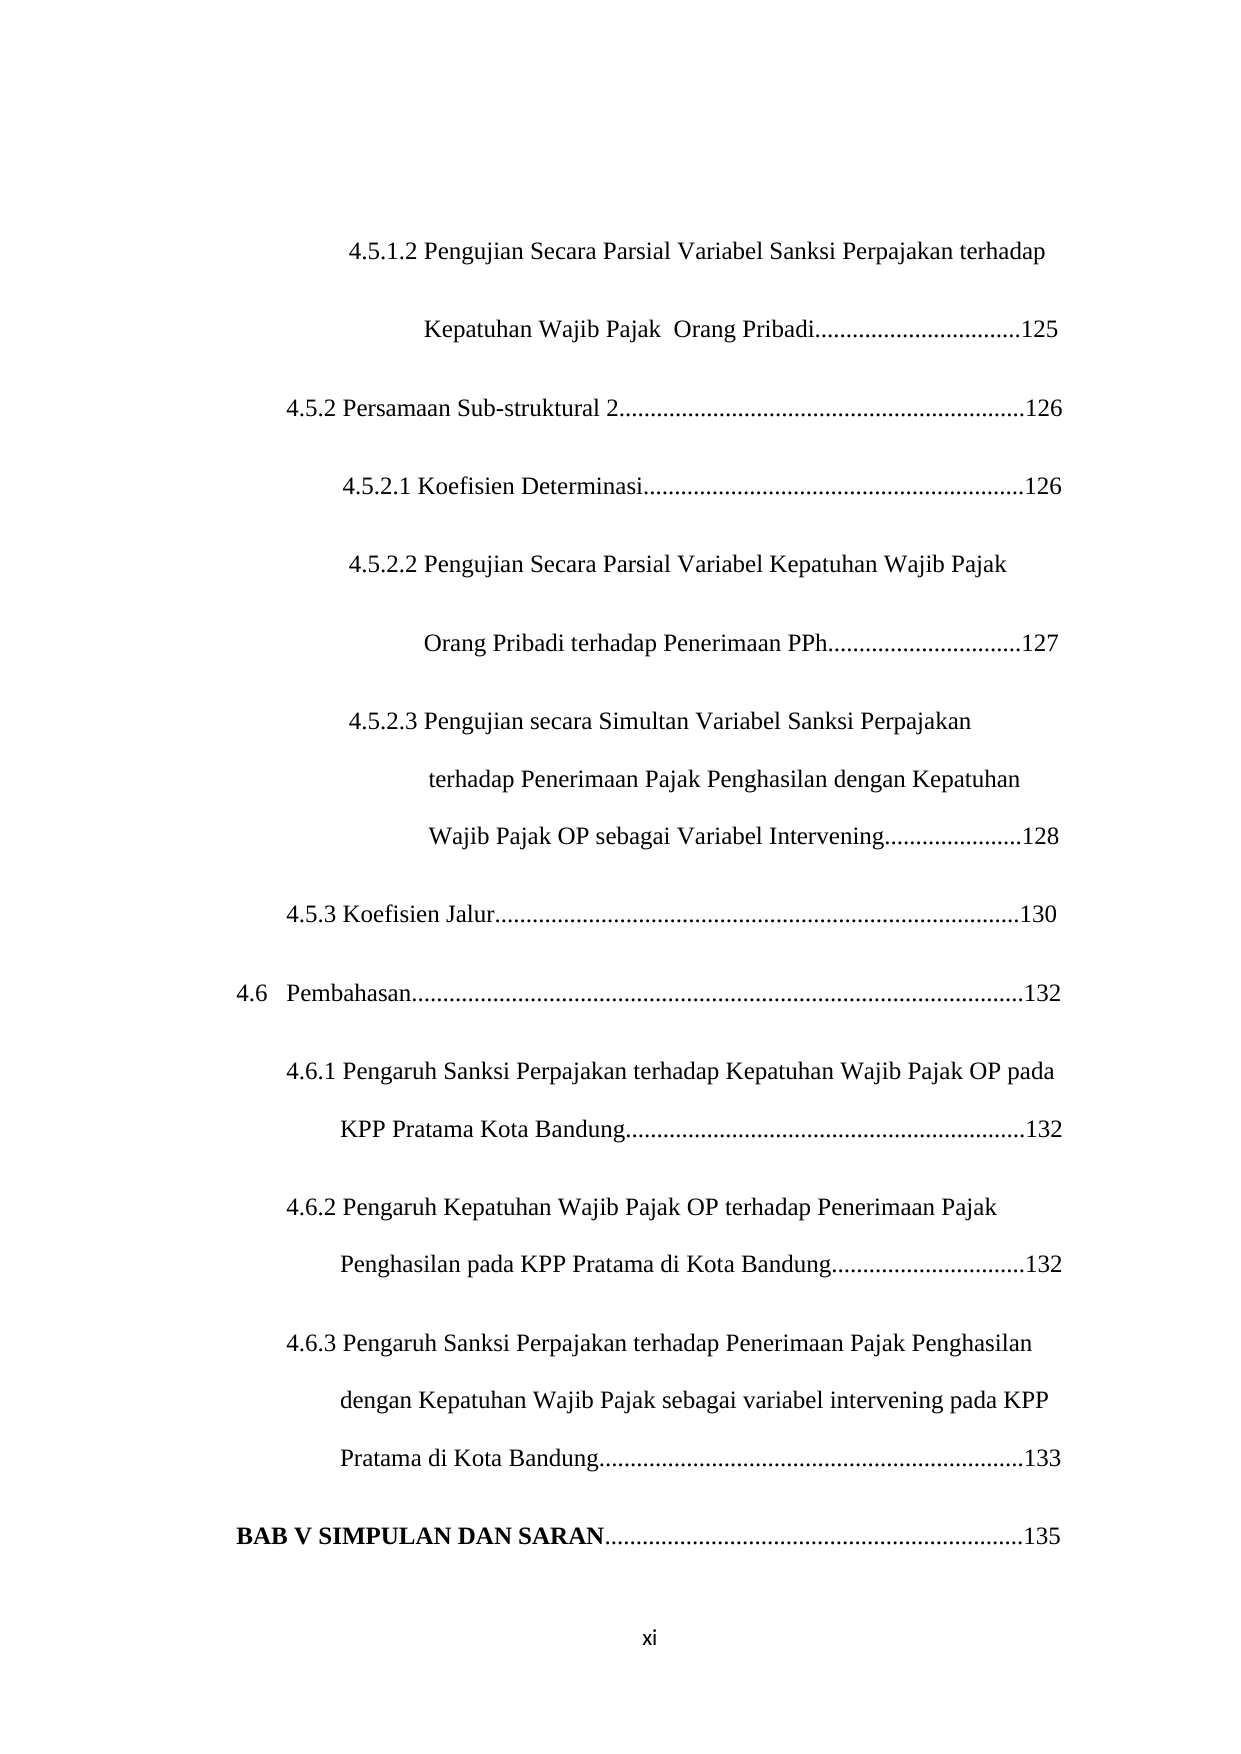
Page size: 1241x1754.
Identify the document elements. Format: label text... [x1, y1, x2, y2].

text BAB V SIMPULAN DAN SARAN...................................................................135 [236, 1521, 1063, 1550]
text Orang Pribadi terhadap Penerimaan PPh...............................127 [386, 628, 1063, 657]
text 4.5.2 Persamaan Sub-struktural 2.................................................................126 [236, 393, 1063, 422]
text 4.6.2 Pengaruh Kepatuhan Wajib Pajak OP terhadap Penerimaan Pajak Penghasilan pada KPP Pratama di Kota Bandung...............................132 [236, 1192, 1063, 1278]
text 4.5.2.3 Pengujian secara Simultan Variabel Sanksi Perpajakan terhadap Penerimaan Pajak Penghasilan dengan Kepatuhan Wajib Pajak OP sebagai Variabel Intervening......................128 [236, 706, 1063, 850]
text 4.5.2.2 Pengujian Secara Parsial Variabel Kepatuhan Wajib Pajak [236, 549, 1063, 578]
text 4.6 Pembahasan..................................................................................................132 [236, 978, 1063, 1007]
text Kepatuhan Wajib Pajak Orang Pribadi.................................125 [386, 314, 1063, 343]
text 4.6.3 Pengaruh Sanksi Perpajakan terhadap Penerimaan Pajak Penghasilan dengan Kepatuhan Wajib Pajak sebagai variabel intervening pada KPP Pratama di Kota Bandung....................................................................133 [236, 1328, 1063, 1472]
text 4.6.1 Pengaruh Sanksi Perpajakan terhadap Kepatuhan Wajib Pajak OP pada KPP Pratama Kota Bandung................................................................132 [236, 1056, 1063, 1142]
text 4.5.2.1 Koefisien Determinasi.............................................................126 [236, 471, 1063, 500]
text 4.5.1.2 Pengujian Secara Parsial Variabel Sanksi Perpajakan terhadap [236, 236, 1063, 265]
text 4.5.3 Koefisien Jalur....................................................................................130 [236, 899, 1063, 928]
